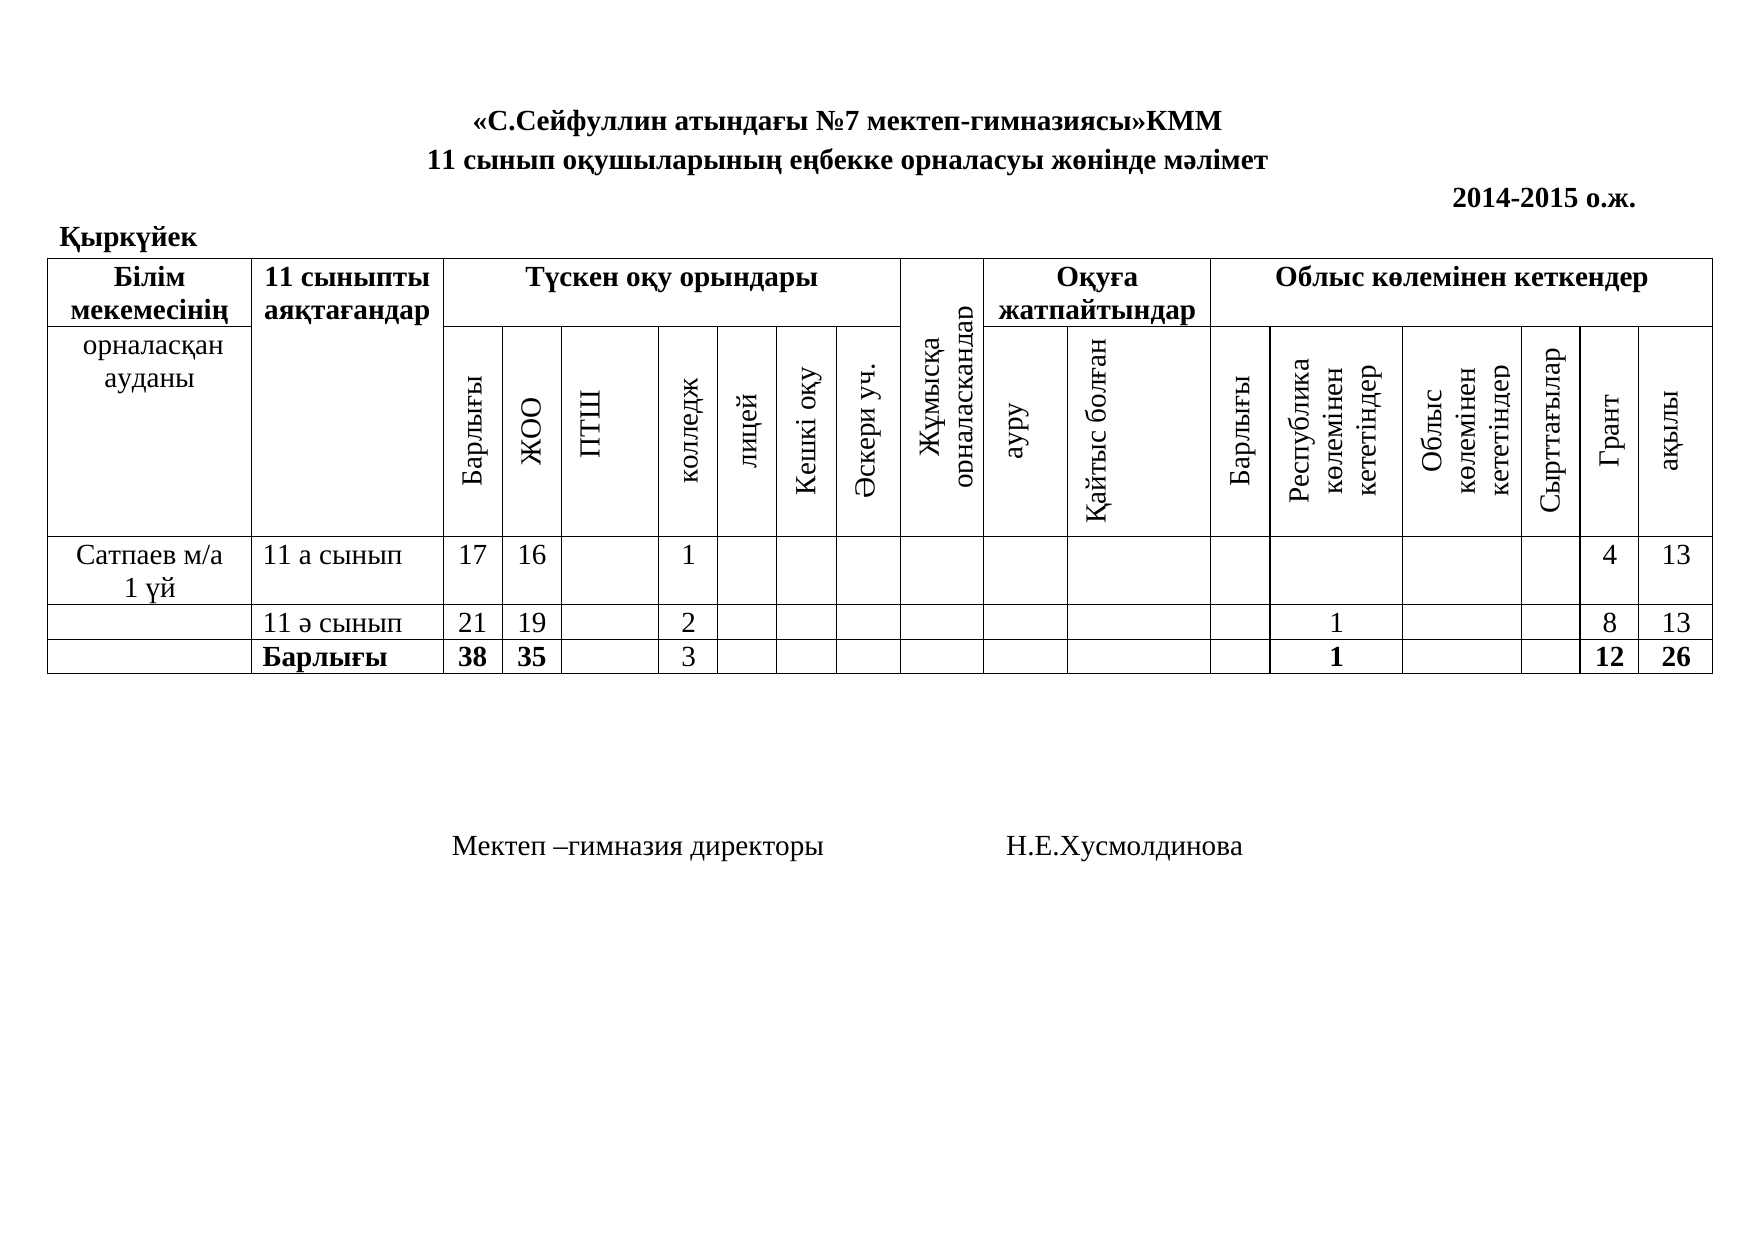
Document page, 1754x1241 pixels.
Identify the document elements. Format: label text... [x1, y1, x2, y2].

table_cell 38 [444, 640, 502, 673]
table_cell 8 [1581, 605, 1638, 638]
table_cell ақылы [1639, 327, 1712, 536]
table_cell [1211, 640, 1269, 673]
table_cell [901, 640, 983, 673]
table_cell 12 [1581, 640, 1638, 673]
table_cell [901, 537, 983, 604]
table_cell [562, 605, 658, 638]
table_cell [777, 640, 836, 673]
text Қыркүйек [59, 219, 1636, 253]
table_cell [1068, 605, 1210, 638]
table_cell Республика көлемінен кететіндер [1271, 327, 1402, 536]
table_cell 3 [659, 640, 717, 673]
table_cell 4 [1581, 537, 1638, 604]
table_cell 13 [1639, 605, 1712, 638]
table_cell [1068, 537, 1210, 604]
table_cell [1522, 605, 1579, 638]
table_cell Қайтыс болған [1068, 327, 1210, 536]
table_cell [562, 640, 658, 673]
text 2014-2015 о.ж. [59, 181, 1636, 214]
table_cell Сырттағылар [1522, 327, 1579, 536]
table_cell 2 [659, 605, 717, 638]
table_cell [48, 640, 251, 673]
table_cell [1403, 605, 1521, 638]
table_cell [1522, 537, 1579, 604]
table_cell [718, 605, 776, 638]
text Мектеп –гимназия директоры Н.Е.Хусмолдинова [59, 828, 1636, 862]
table_cell ауру [984, 327, 1067, 536]
table_cell 13 [1639, 537, 1712, 604]
table_header Облыс көлемінен кеткендер [1211, 259, 1712, 326]
table_cell колледж [659, 327, 717, 536]
table_cell [1211, 605, 1269, 638]
table_cell [1403, 537, 1521, 604]
table_cell 21 [444, 605, 502, 638]
table_cell 16 [503, 537, 561, 604]
table_cell 11 ә сынып [252, 605, 443, 638]
table_cell [837, 537, 900, 604]
table_cell Сатпаев м/а 1 үй [48, 537, 251, 604]
table_header Түскен оқу орындары [444, 259, 900, 326]
table_cell [1068, 640, 1210, 673]
table_cell Грант [1581, 327, 1638, 536]
table_cell 1 [659, 537, 717, 604]
table_cell Барлығы [252, 640, 443, 673]
table_header Білім мекемесінің [48, 259, 251, 326]
table_header Жұмысқа орналасқандар [901, 259, 983, 536]
table_cell [837, 605, 900, 638]
table_cell Әскери уч. [837, 327, 900, 536]
table_cell 11 а сынып [252, 537, 443, 604]
table_cell Барлығы [444, 327, 502, 536]
table_cell [1403, 640, 1521, 673]
table_cell 19 [503, 605, 561, 638]
table_header Оқуға жатпайтындар [984, 259, 1210, 326]
table_cell [984, 640, 1067, 673]
table_cell [1522, 640, 1579, 673]
table_cell [984, 605, 1067, 638]
table_cell лицей [718, 327, 776, 536]
table_cell [1271, 537, 1402, 604]
table_cell ПТШ [562, 327, 658, 536]
text «С.Сейфуллин атындағы №7 мектеп-гимназиясы»КММ [59, 103, 1636, 137]
table_cell [718, 537, 776, 604]
table_cell [837, 640, 900, 673]
table_cell Барлығы [1211, 327, 1269, 536]
table_cell [777, 605, 836, 638]
table_header 11 сыныпты аяқтағандар [252, 259, 443, 536]
table_cell 26 [1639, 640, 1712, 673]
table_cell [777, 537, 836, 604]
table_cell [562, 537, 658, 604]
table_cell Облыс көлемінен кететіндер [1403, 327, 1521, 536]
text 11 сынып оқушыларының еңбекке орналасуы жөнінде мәлімет [59, 142, 1636, 176]
table_cell [718, 640, 776, 673]
table_cell 35 [503, 640, 561, 673]
table_cell [984, 537, 1067, 604]
table_cell ЖОО [503, 327, 561, 536]
table_cell [1211, 537, 1269, 604]
table_cell Кешкі оқу [777, 327, 836, 536]
table_cell [48, 605, 251, 638]
table_cell [901, 605, 983, 638]
table_cell орналасқан ауданы [48, 327, 251, 536]
table_cell 1 [1271, 640, 1402, 673]
table_cell 17 [444, 537, 502, 604]
table_cell 1 [1271, 605, 1402, 638]
